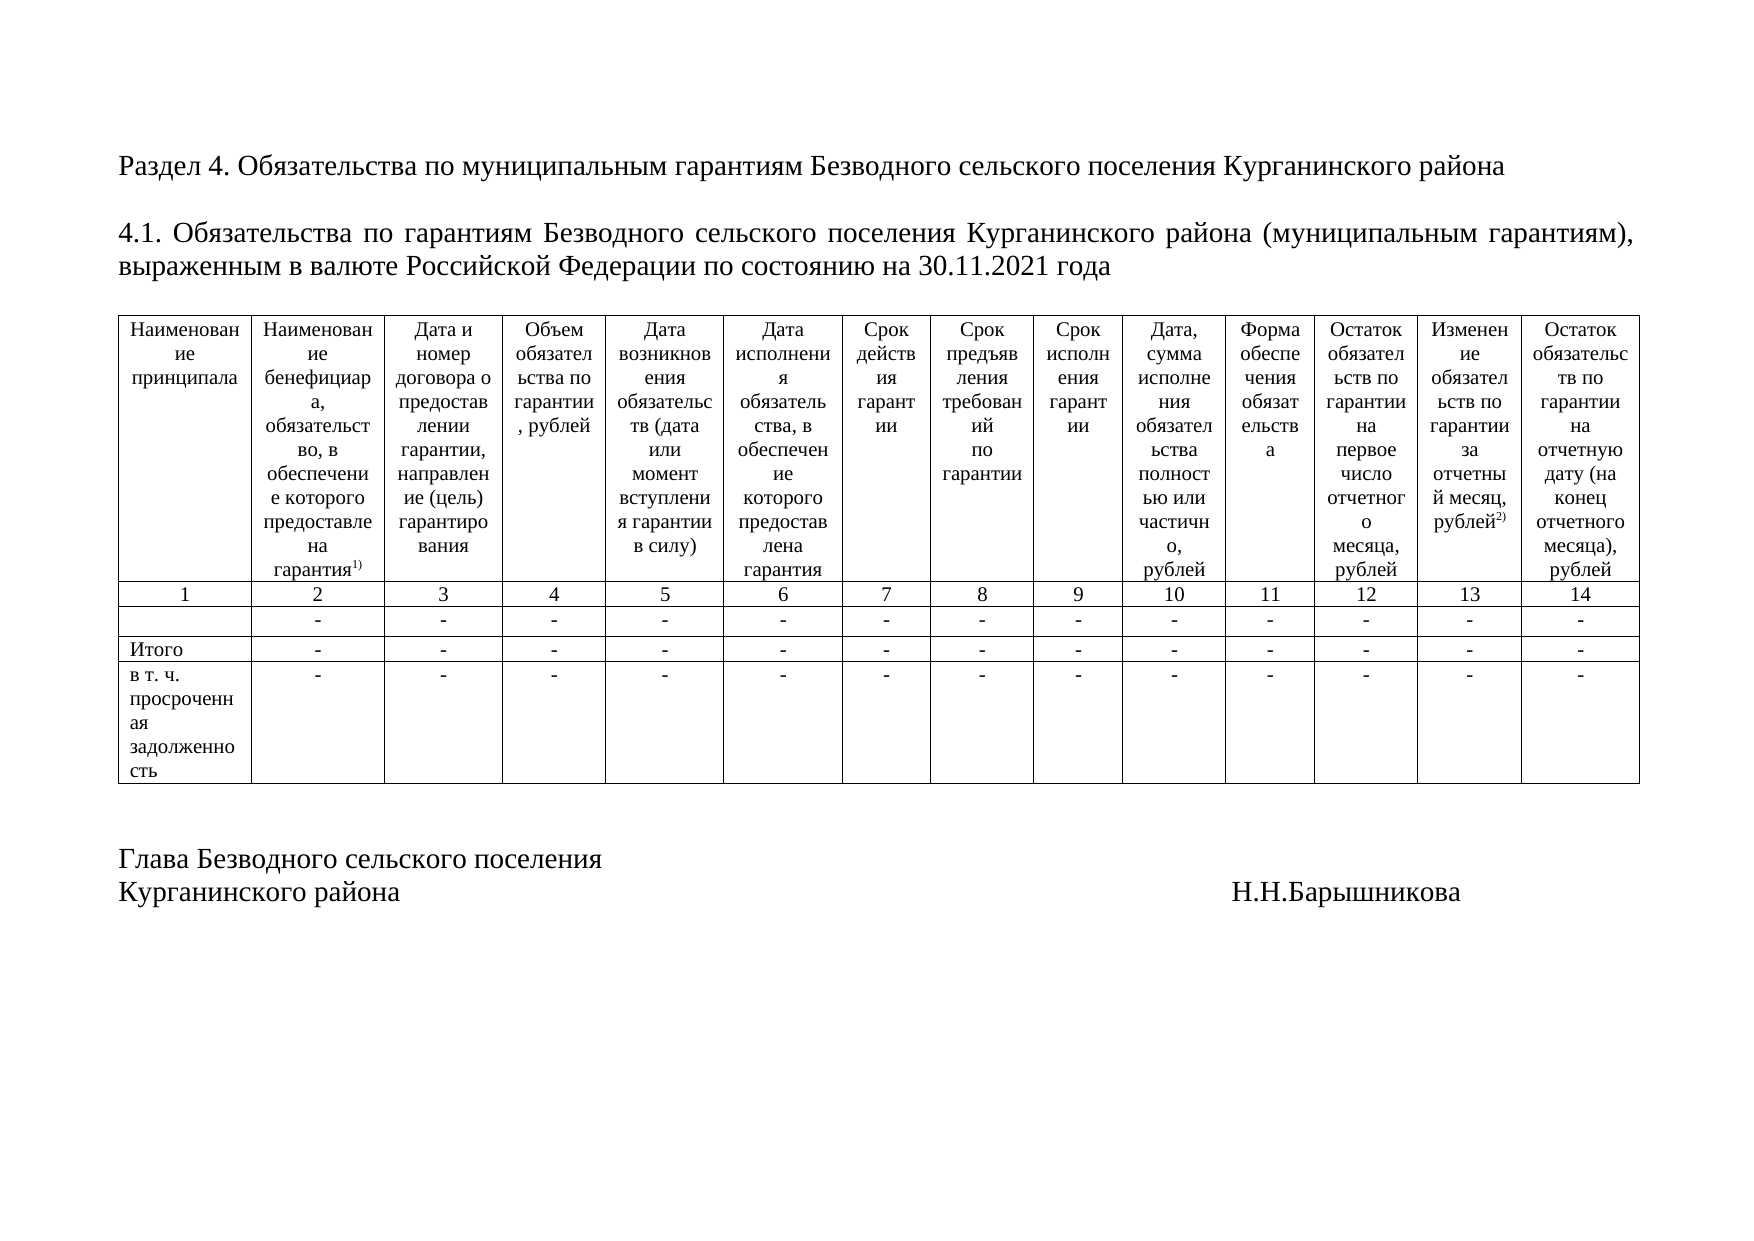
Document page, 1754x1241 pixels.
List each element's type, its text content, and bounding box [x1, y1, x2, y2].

table_cell - [843, 637, 930, 661]
table_cell 14 [1522, 582, 1639, 606]
table_cell - [606, 662, 723, 782]
table_cell - [724, 607, 842, 636]
table_cell - [1226, 607, 1314, 636]
table_cell - [1418, 607, 1521, 636]
table_cell 12 [1315, 582, 1417, 606]
table_cell - [1522, 637, 1639, 661]
table_cell 5 [606, 582, 723, 606]
table_header Дата и номер договора о предоставлении гарантии, направление (цель) гарантирования [385, 316, 502, 581]
table_cell - [1418, 662, 1521, 782]
table_cell 8 [931, 582, 1033, 606]
table_cell 2 [252, 582, 384, 606]
table_header Остаток обязательств по гарантии на первое число отчетного месяца, рублей [1315, 316, 1417, 581]
text Курганинского района Н.Н.Барышникова [118, 874, 1636, 908]
table_cell - [1123, 662, 1225, 782]
table_cell - [1226, 637, 1314, 661]
text Раздел 4. Обязательства по муниципальным гарантиям Безводного сельского поселения Курганинского района [118, 148, 1636, 181]
table_cell - [503, 607, 605, 636]
table_cell 4 [503, 582, 605, 606]
table_cell - [1522, 607, 1639, 636]
table_cell - [1315, 607, 1417, 636]
table_cell - [1418, 637, 1521, 661]
table_cell [119, 607, 251, 636]
table_cell 1 [119, 582, 251, 606]
table_cell 11 [1226, 582, 1314, 606]
table_cell - [931, 637, 1033, 661]
table_header Дата исполнения обязательства, в обеспечение которого предоставлена гарантия [724, 316, 842, 581]
table_cell 13 [1418, 582, 1521, 606]
table_cell - [606, 637, 723, 661]
table_cell - [1034, 607, 1122, 636]
table_cell в т. ч. просроченная задолженность [119, 662, 251, 782]
table_header Срок исполнения гарантии [1034, 316, 1122, 581]
table_cell - [252, 662, 384, 782]
table_header Форма обеспечения обязательства [1226, 316, 1314, 581]
table_header Остаток обязательств по гарантии на отчетную дату (на конец отчетного месяца), рублей [1522, 316, 1639, 581]
table_cell - [724, 637, 842, 661]
table_cell 6 [724, 582, 842, 606]
table_cell - [503, 637, 605, 661]
table_cell - [1123, 607, 1225, 636]
table_cell - [252, 637, 384, 661]
table_header Объем обязательства по гарантии, рублей [503, 316, 605, 581]
table_cell - [1522, 662, 1639, 782]
table_header Дата, сумма исполнения обязательства полностью или частично, рублей [1123, 316, 1225, 581]
text Глава Безводного сельского поселения [118, 841, 1636, 874]
table_cell - [843, 607, 930, 636]
table_header Дата возникновения обязательств (дата или момент вступления гарантии в силу) [606, 316, 723, 581]
table_cell - [1034, 637, 1122, 661]
table_cell 10 [1123, 582, 1225, 606]
table_header Наименование бенефициара, обязательство, в обеспечение которого предоставлена гарантия1) [252, 316, 384, 581]
table_cell - [252, 607, 384, 636]
table_cell - [385, 637, 502, 661]
table_cell - [385, 607, 502, 636]
table_cell 9 [1034, 582, 1122, 606]
table_header Изменение обязательств по гарантии за отчетный месяц, рублей2) [1418, 316, 1521, 581]
table_cell - [385, 662, 502, 782]
table_cell Итого [119, 637, 251, 661]
table_cell - [931, 662, 1033, 782]
text 4.1. Обязательства по гарантиям Безводного сельского поселения Курганинского района (муниципальным гарантиям), выраженным в валюте Российской Федерации по состоянию на 30.11.2021 года [118, 215, 1636, 282]
table_cell 7 [843, 582, 930, 606]
table_cell - [1226, 662, 1314, 782]
table_cell 3 [385, 582, 502, 606]
table_cell - [931, 607, 1033, 636]
table_cell - [1034, 662, 1122, 782]
table_header Срок действия гарантии [843, 316, 930, 581]
table_cell - [1315, 662, 1417, 782]
table_header Наименование принципала [119, 316, 251, 581]
table_cell - [1123, 637, 1225, 661]
table_cell - [1315, 637, 1417, 661]
table_cell - [843, 662, 930, 782]
table_cell - [503, 662, 605, 782]
table_header Срок предъявления требований по гарантии [931, 316, 1033, 581]
table_cell - [606, 607, 723, 636]
table_cell - [724, 662, 842, 782]
